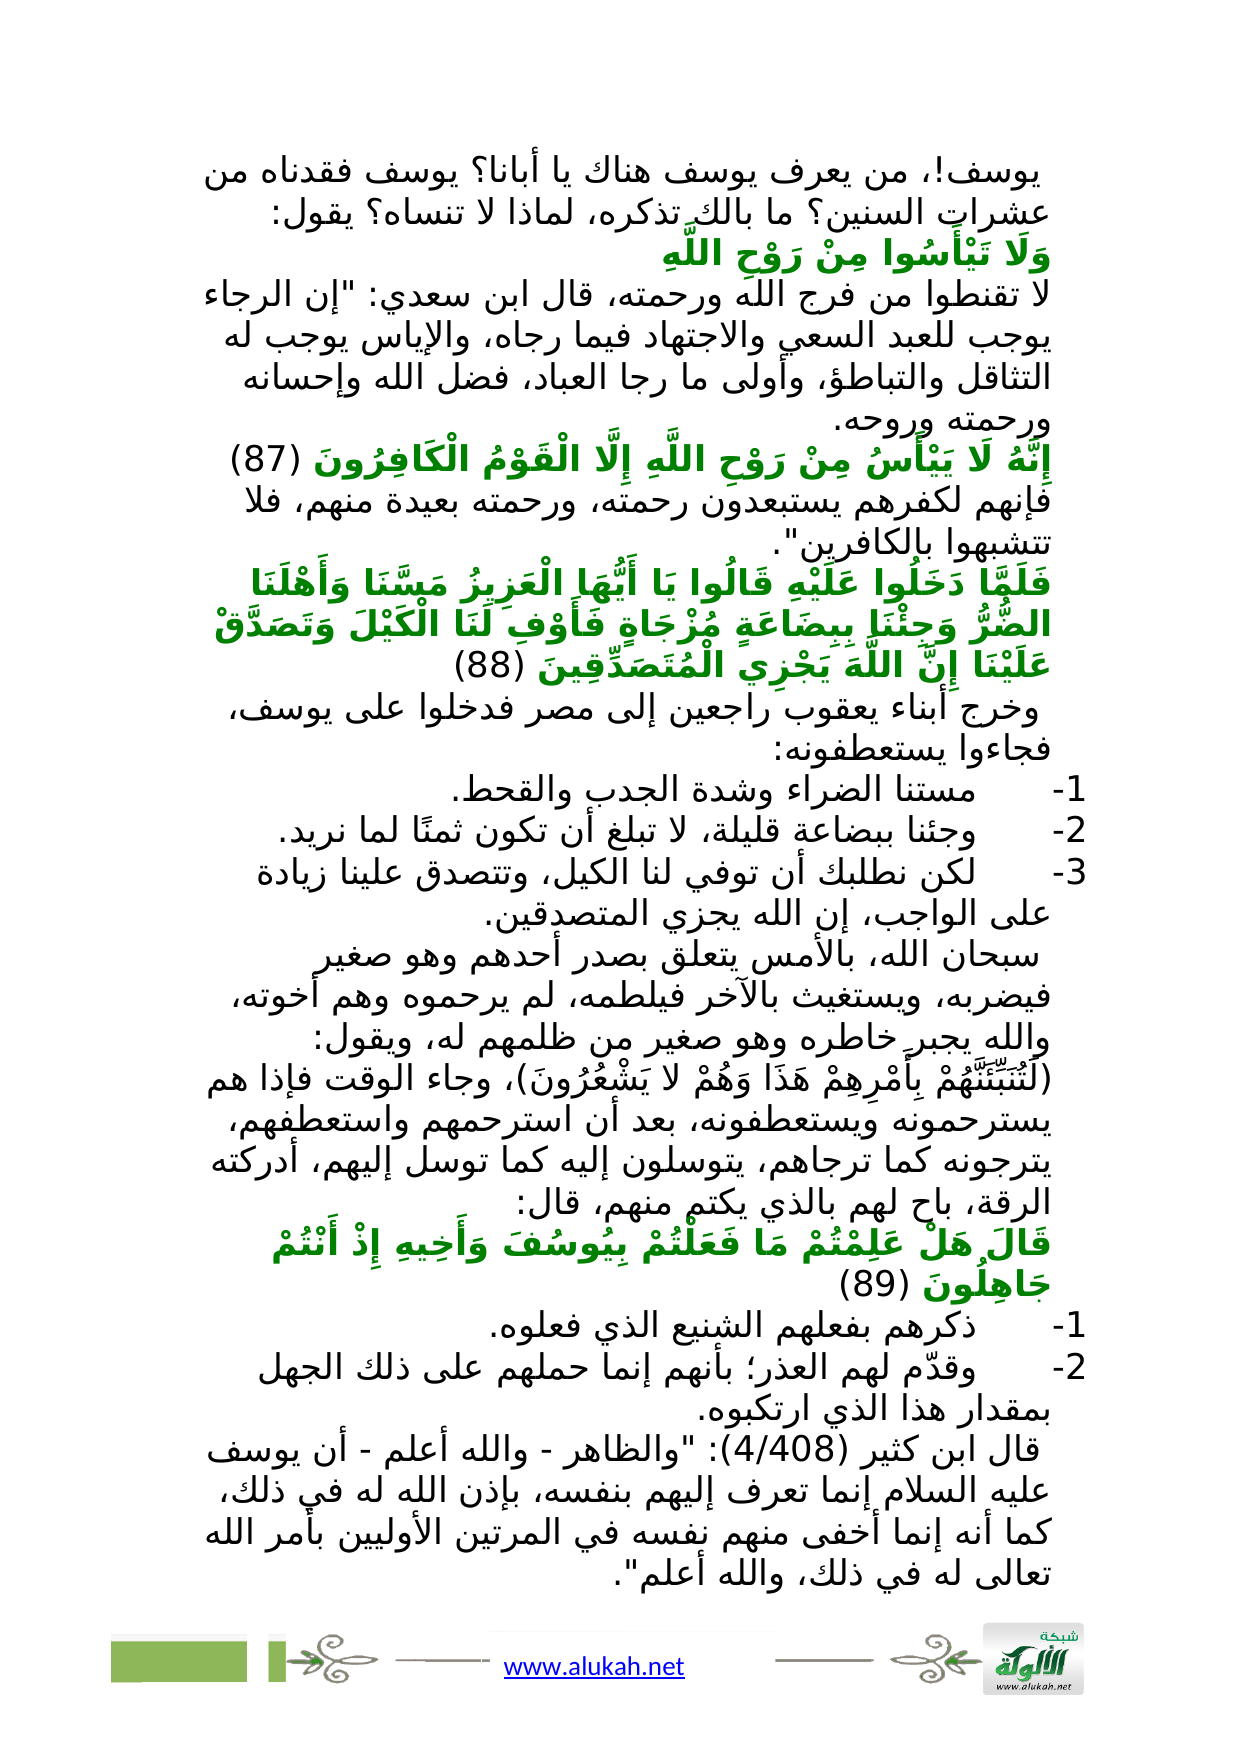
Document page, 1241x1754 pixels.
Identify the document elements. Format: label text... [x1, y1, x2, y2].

list لا تقنطوا من فرج الله ورحمته، قال ابن سعدي: "إن الرجاء يوجب للعبد السعي والاجتهاد فيما رجاه، والإياس يوجب له التثاقل والتباطؤ، وأولى ما رجا العباد، فضل الله وإحسانه ورحمته وروحه. [187, 274, 1053, 439]
text إِنَّهُ لَا يَيْأَسُ مِنْ رَوْحِ اللَّهِ إِلَّا الْقَوْمُ الْكَافِرُونَ (87) [187, 439, 1053, 480]
list مستنا الضراء وشدة الجدب والقحط. [187, 769, 1053, 810]
list فإنهم لكفرهم يستبعدون رحمته، ورحمته بعيدة منهم، فلا تتشبهوا بالكافرين". [187, 480, 1053, 562]
list وقدّم لهم العذر؛ بأنهم إنما حملهم على ذلك الجهل بمقدار هذا الذي ارتكبوه. [187, 1346, 1053, 1429]
list يوسف!، من يعرف يوسف هناك يا أبانا؟ يوسف فقدناه من عشرات السنين؟ ما بالك تذكره، لماذا لا تنساه؟ يقول: [187, 150, 1053, 232]
text فَلَمَّا دَخَلُوا عَلَيْهِ قَالُوا يَا أَيُّهَا الْعَزِيزُ مَسَّنَا وَأَهْلَنَا الضُّرُّ وَجِئْنَا بِبِضَاعَةٍ مُزْجَاةٍ فَأَوْفِ لَنَا الْكَيْلَ وَتَصَدَّقْ عَلَيْنَا إِنَّ اللَّهَ يَجْزِي الْمُتَصَدِّقِينَ (88) [187, 562, 1053, 686]
text قَالَ هَلْ عَلِمْتُمْ مَا فَعَلْتُمْ بِيُوسُفَ وَأَخِيهِ إِذْ أَنْتُمْ جَاهِلُونَ (89) [187, 1222, 1053, 1305]
list ذكرهم بفعلهم الشنيع الذي فعلوه. [187, 1305, 1053, 1346]
picture [482, 1642, 700, 1697]
list وجئنا ببضاعة قليلة، لا تبلغ أن تكون ثمنًا لما نريد. [187, 810, 1053, 851]
text قال ابن كثير (4/408): "والظاهر - والله أعلم - أن يوسف عليه السلام إنما تعرف إليهم بنفسه، بإذن الله له في ذلك، كما أنه إنما أخفى منهم نفسه في المرتين الأوليين بأمر الله تعالى له في ذلك، والله أعلم". [187, 1429, 1053, 1594]
text سبحان الله، بالأمس يتعلق بصدر أحدهم وهو صغير فيضربه، ويستغيث بالآخر فيلطمه، لم يرحموه وهم أخوته، والله يجبر خاطره وهو صغير من ظلمهم له، ويقول: (لَتُنَبِّئَنَّهُمْ بِأَمْرِهِمْ هَذَا وَهُمْ لا يَشْعُرُونَ)، وجاء الوقت فإذا هم يسترحمونه ويستعطفونه، بعد أن استرحمهم واستعطفهم، يترجونه كما ترجاهم، يتوسلون إليه كما توسل إليهم، أدركته الرقة، باح لهم بالذي يكتم منهم، قال: [187, 934, 1053, 1222]
text وَلَا تَيْأَسُوا مِنْ رَوْحِ اللَّهِ [187, 232, 1053, 274]
list لكن نطلبك أن توفي لنا الكيل، وتتصدق علينا زيادة على الواجب، إن الله يجزي المتصدقين. [187, 851, 1053, 934]
text وخرج أبناء يعقوب راجعين إلى مصر فدخلوا على يوسف، فجاءوا يستعطفونه: [187, 686, 1053, 769]
picture [109, 1620, 1085, 1702]
